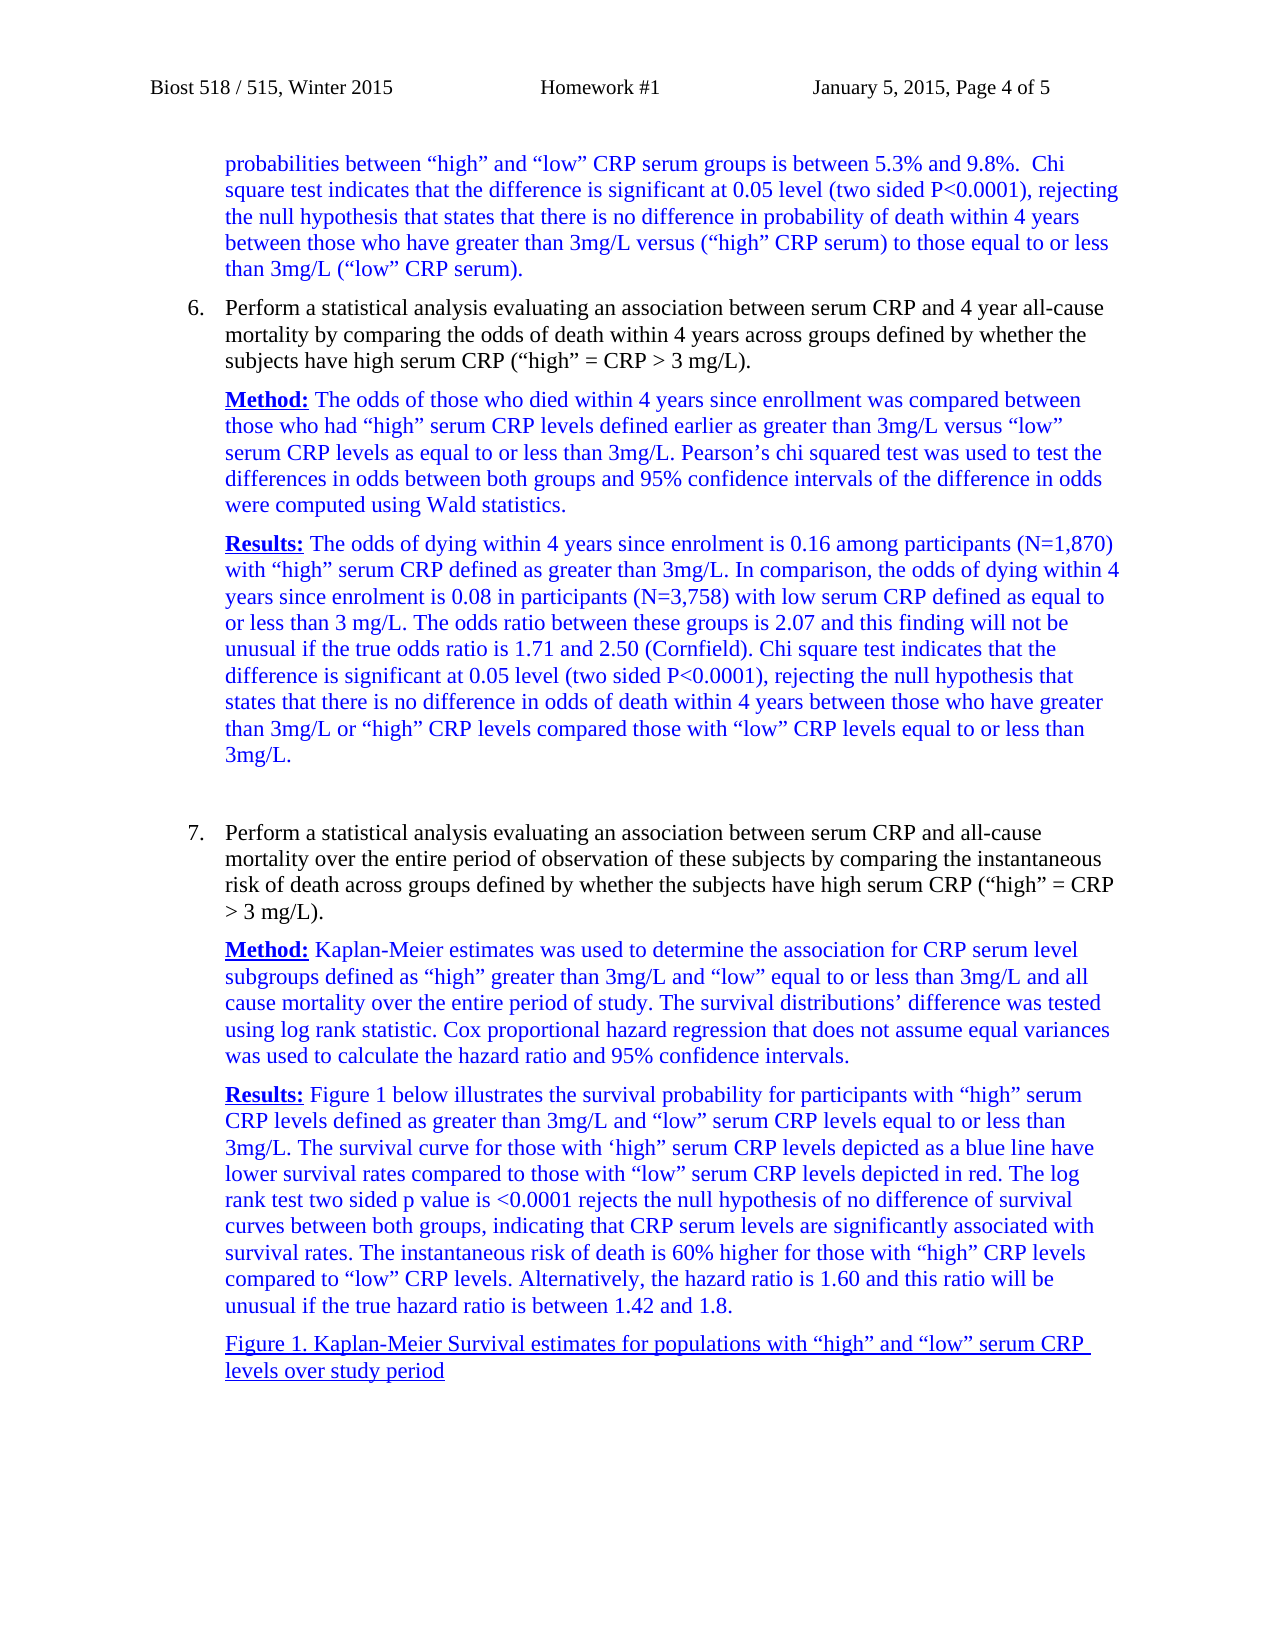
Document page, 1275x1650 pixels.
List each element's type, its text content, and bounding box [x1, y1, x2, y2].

text Method: The odds of those who died within 4 years since enrollment was compared between those who had “high” serum CRP levels defined earlier as greater than 3mg/L versus “low” serum CRP levels as equal to or less than 3mg/L. Pearson’s chi squared test was used to test the differences in odds between both groups and 95% confidence intervals of the difference in odds were computed using Wald statistics. [225, 386, 1125, 518]
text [225, 150, 1125, 282]
text Figure 1. Kaplan-Meier Survival estimates for populations with “high” and “low” serum CRP levels over study period [225, 1331, 1125, 1383]
text Method: Kaplan-Meier estimates was used to determine the association for CRP serum level subgroups defined as “high” greater than 3mg/L and “low” equal to or less than 3mg/L and all cause mortality over the entire period of study. The survival distributions’ difference was tested using log rank statistic. Cox proportional hazard regression that does not assume equal variances was used to calculate the hazard ratio and 95% confidence intervals. [225, 937, 1125, 1068]
list Perform a statistical analysis evaluating an association between serum CRP and 4 year all-cause mortality by comparing the odds of death within 4 years across groups defined by whether the subjects have high serum CRP (“high” = CRP > 3 mg/L). [187, 294, 1125, 373]
text Results: Figure 1 below illustrates the survival probability for participants with “high” serum CRP levels defined as greater than 3mg/L and “low” serum CRP levels equal to or less than 3mg/L. The survival curve for those with ‘high” serum CRP levels depicted as a blue line have lower survival rates compared to those with “low” serum CRP levels depicted in red. The log rank test two sided p value is <0.0001 rejects the null hypothesis of no difference of survival curves between both groups, indicating that CRP serum levels are significantly associated with survival rates. The instantaneous risk of death is 60% higher for those with “high” CRP levels compared to “low” CRP levels. Alternatively, the hazard ratio is 1.60 and this ratio will be unusual if the true hazard ratio is between 1.42 and 1.8. [225, 1081, 1125, 1318]
list Perform a statistical analysis evaluating an association between serum CRP and all-cause mortality over the entire period of observation of these subjects by comparing the instantaneous risk of death across groups defined by whether the subjects have high serum CRP (“high” = CRP > 3 mg/L). [187, 819, 1125, 924]
text Results: The odds of dying within 4 years since enrolment is 0.16 among participants (N=1,870) with “high” serum CRP defined as greater than 3mg/L. In comparison, the odds of dying within 4 years since enrolment is 0.08 in participants (N=3,758) with low serum CRP defined as equal to or less than 3 mg/L. The odds ratio between these groups is 2.07 and this finding will not be unusual if the true odds ratio is 1.71 and 2.50 (Cornfield). Chi square test indicates that the difference is significant at 0.05 level (two sided P<0.0001), rejecting the null hypothesis that states that there is no difference in odds of death within 4 years between those who have greater than 3mg/L or “high” CRP levels compared those with “low” CRP levels equal to or less than 3mg/L. [225, 530, 1125, 767]
